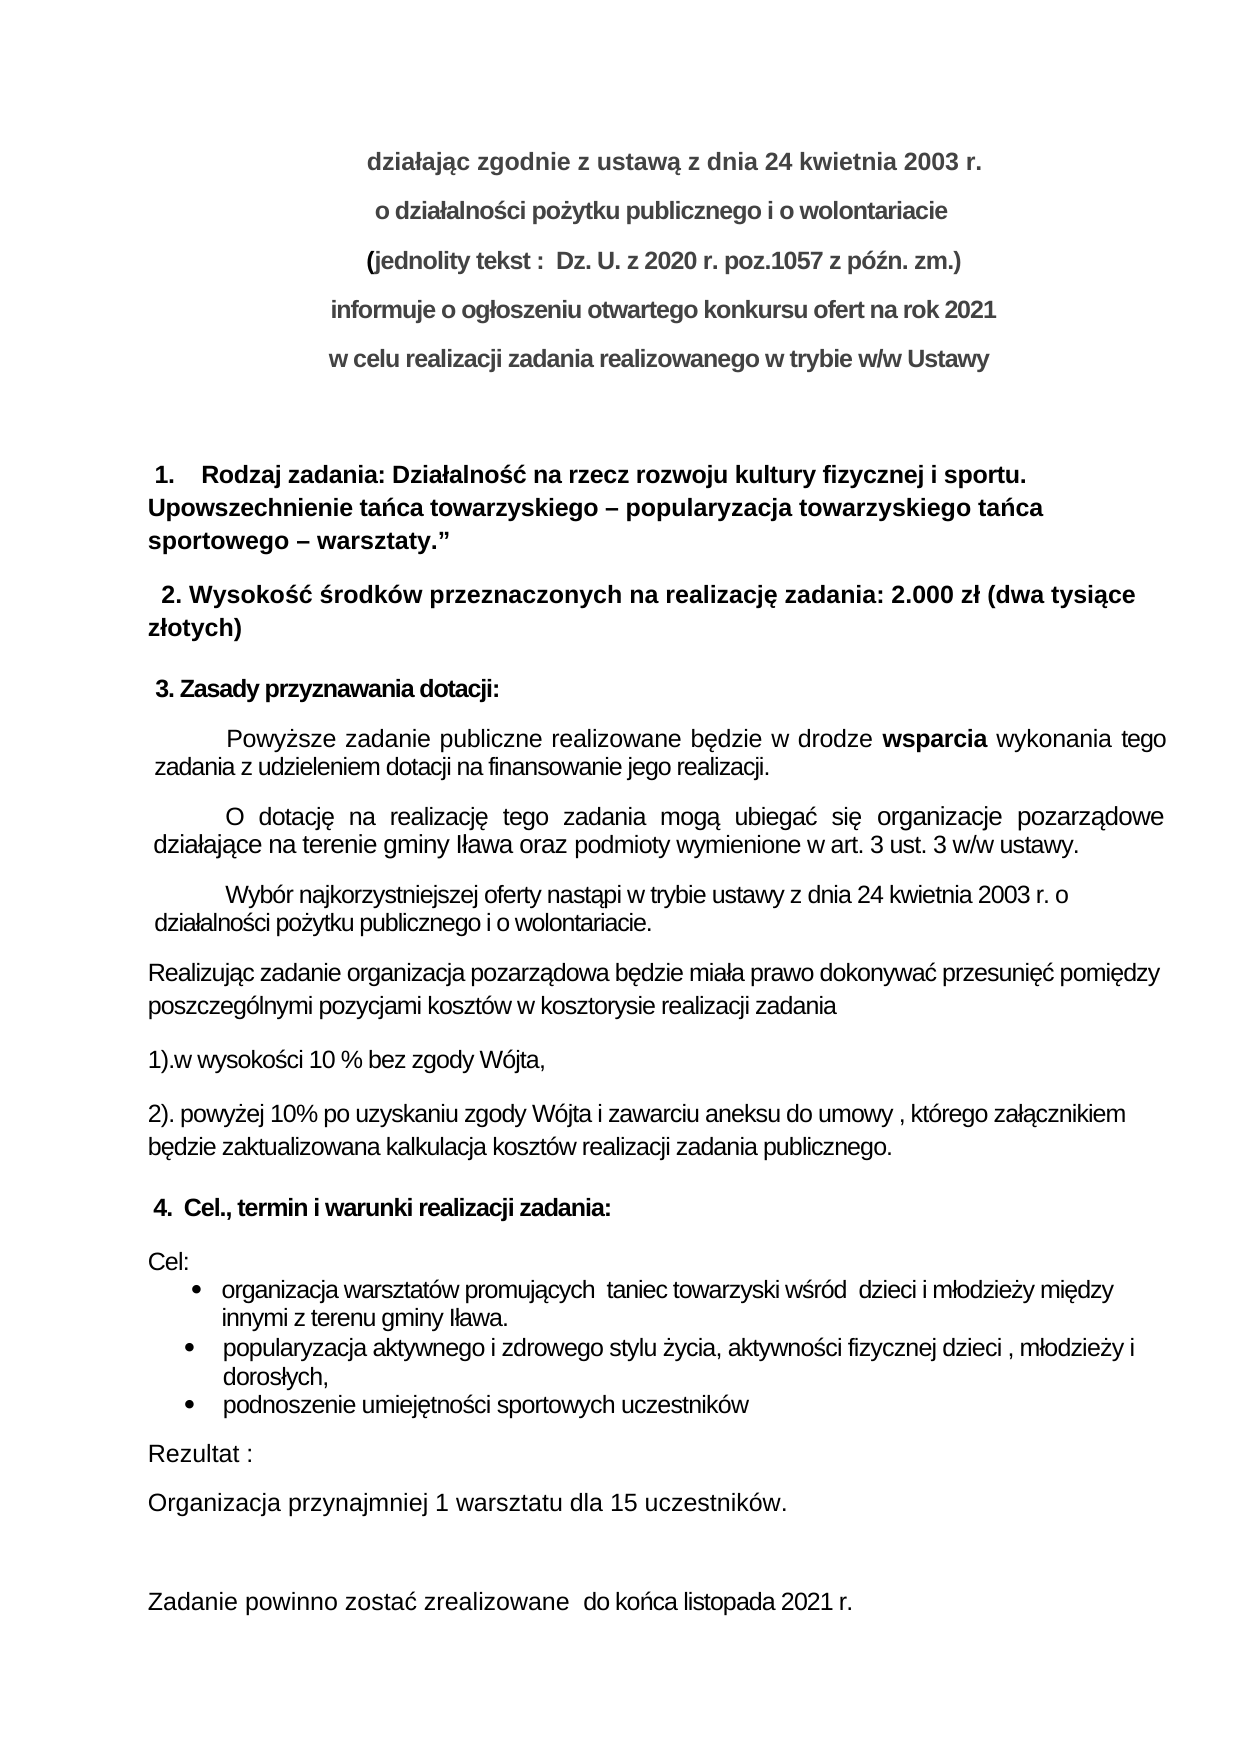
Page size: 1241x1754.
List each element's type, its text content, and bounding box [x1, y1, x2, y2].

text 2. Wysokość środków przeznaczonych na realizację zadania: 2.000 zł (dwa tysiące złotych) [148, 580, 1167, 642]
text informuje o ogłoszeniu otwartego konkursu ofert na rok 2021 [162, 296, 1167, 324]
text O dotację na realizację tego zadania mogą ubiegać się organizacje pozarządowe działające na terenie gminy Iława oraz podmioty wymienione w art. 3 ust. 3 w/w ustawy. [153, 802, 1164, 859]
text o działalności pożytku publicznego i o wolontariacie [157, 197, 1167, 226]
text 4. Cel., termin i warunki realizacji zadania: [153, 1193, 1167, 1222]
list popularyzacja aktywnego i zdrowego stylu życia, aktywności fizycznej dzieci , młodzieży i dorosłych, [185, 1333, 1167, 1390]
text Rezultat : [148, 1439, 1167, 1468]
list organizacja warsztatów promujących taniec towarzyski wśród dzieci i młodzieży między innymi z terenu gminy Iława. [192, 1276, 1167, 1333]
text Cel: [148, 1247, 1167, 1276]
text w celu realizacji zadania realizowanego w trybie w/w Ustawy [153, 345, 1167, 374]
text 2). powyżej 10% po uzyskaniu zgody Wójta i zawarciu aneksu do umowy , którego załącznikiem będzie zaktualizowana kalkulacja kosztów realizacji zadania publicznego. [148, 1099, 1167, 1161]
text działając zgodnie z ustawą z dnia 24 kwietnia 2003 r. [155, 148, 1167, 176]
text (jednolity tekst : Dz. U. z 2020 r. poz.1057 z późn. zm.) [162, 246, 1167, 275]
text Realizując zadanie organizacja pozarządowa będzie miała prawo dokonywać przesunięć pomiędzy poszczególnymi pozycjami kosztów w kosztorysie realizacji zadania [148, 958, 1167, 1020]
text 1).w wysokości 10 % bez zgody Wójta, [148, 1045, 1167, 1074]
text Powyższe zadanie publiczne realizowane będzie w drodze wsparcia wykonania tego zadania z udzieleniem dotacji na finansowanie jego realizacji. [154, 724, 1167, 781]
text Zadanie powinno zostać zrealizowane do końca listopada 2021 r. [148, 1588, 1167, 1616]
text Organizacja przynajmniej 1 warsztatu dla 15 uczestników. [148, 1489, 1167, 1517]
list podnoszenie umiejętności sportowych uczestników [185, 1390, 1167, 1419]
text Wybór najkorzystniejszej oferty nastąpi w trybie ustawy z dnia 24 kwietnia 2003 r. o działalności pożytku publicznego i o wolontariacie. [154, 880, 1167, 937]
text 3. Zasady przyznawania dotacji: [155, 675, 1167, 703]
text 1. Rodzaj zadania: Działalność na rzecz rozwoju kultury fizycznej i sportu. Upowszechnienie tańca towarzyskiego – popularyzacja towarzyskiego tańca sportowego – warsztaty.” [148, 460, 1167, 555]
